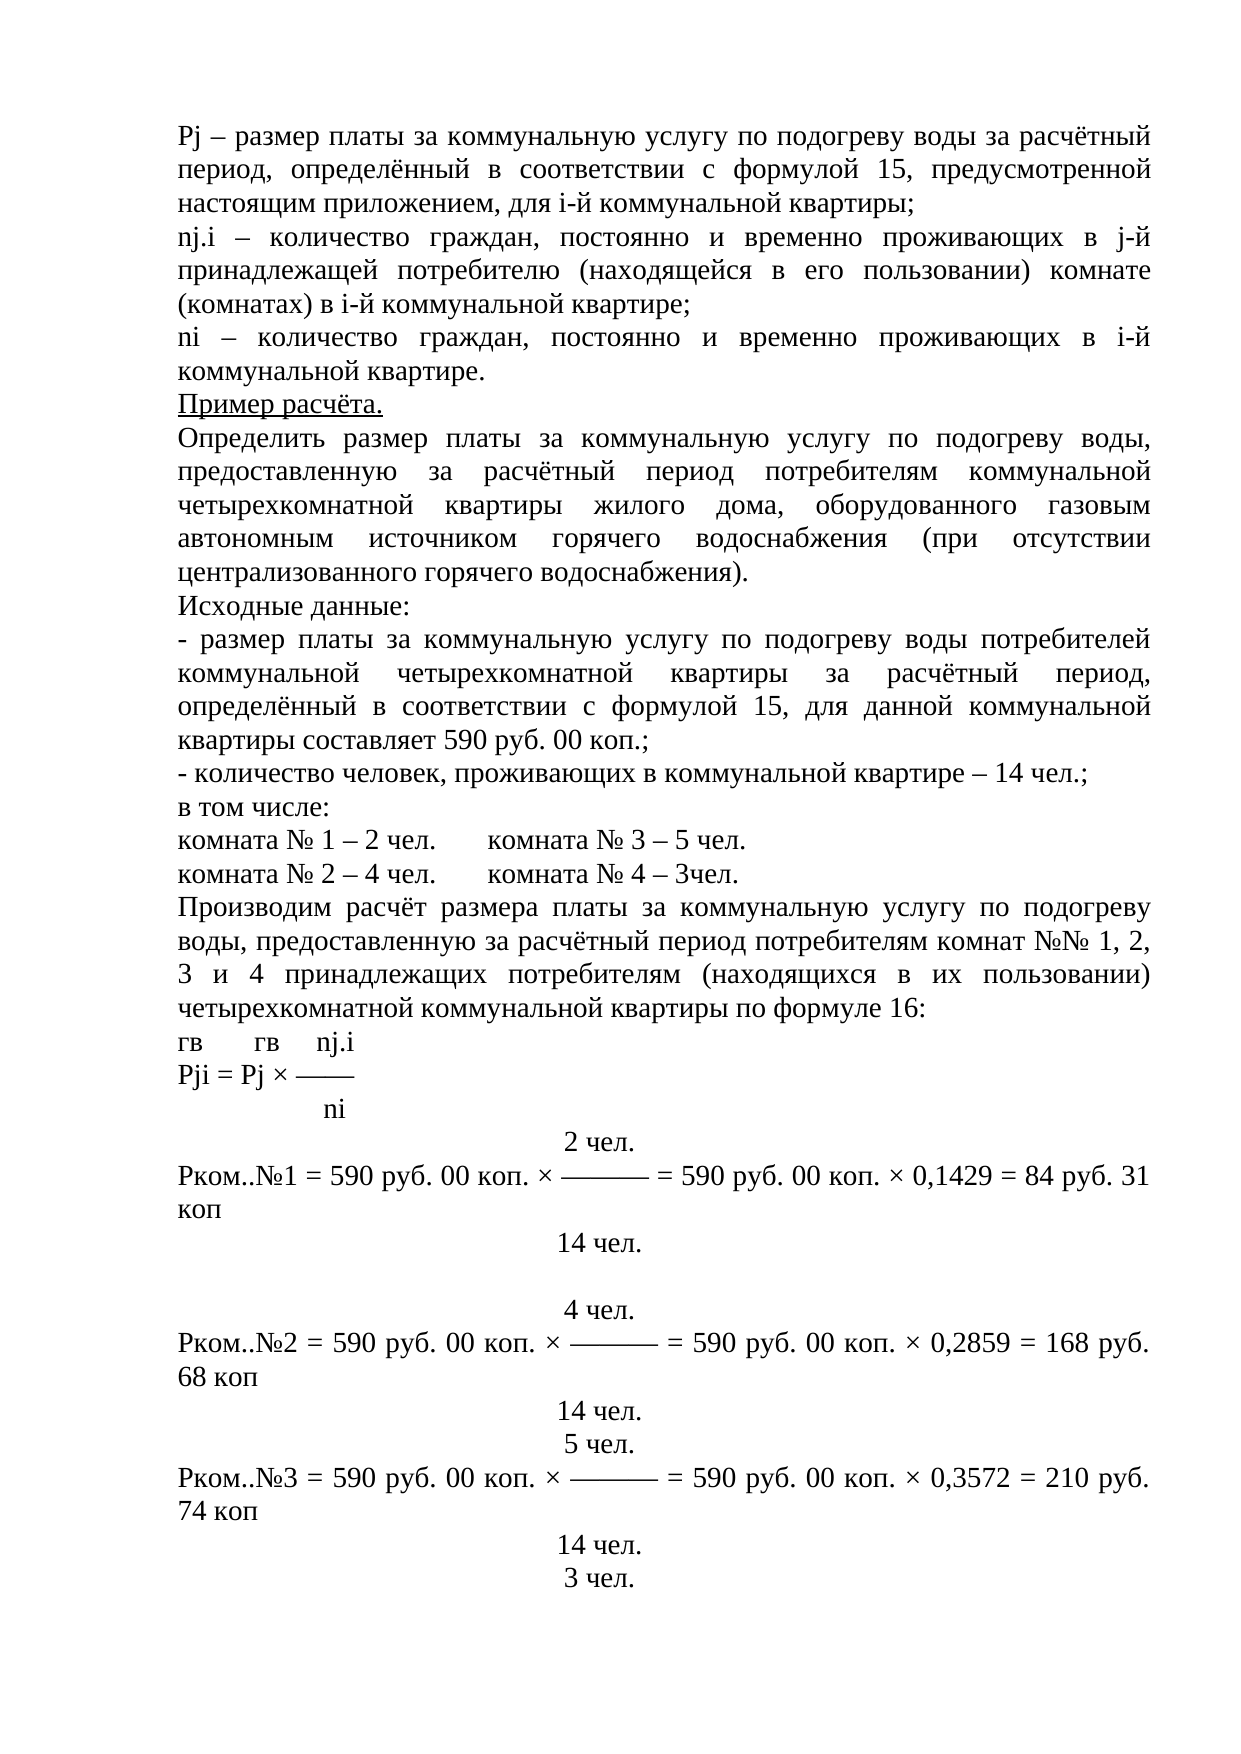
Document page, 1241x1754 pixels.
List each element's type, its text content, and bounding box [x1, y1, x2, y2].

text Pком..№3 = 590 руб. 00 коп. × ――― = 590 руб. 00 коп. × 0,3572 = 210 руб. 74 коп [177, 1460, 1152, 1527]
text Производим расчёт размера платы за коммунальную услугу по подогреву воды, предоставленную за расчётный период потребителям комнат №№ 1, 2, 3 и 4 принадлежащих потребителям (находящихся в их пользовании) четырехкомнатной коммунальной квартиры по формуле 16: [177, 889, 1152, 1024]
text 2 чел. [177, 1124, 1152, 1158]
text Pком..№1 = 590 руб. 00 коп. × ――― = 590 руб. 00 коп. × 0,1429 = 84 руб. 31 коп [177, 1158, 1152, 1225]
text комната № 2 – 4 чел. комната № 4 – 3чел. [177, 856, 1152, 889]
text ni [177, 1091, 1152, 1124]
text Pком..№2 = 590 руб. 00 коп. × ――― = 590 руб. 00 коп. × 0,2859 = 168 руб. 68 коп [177, 1326, 1152, 1393]
text в том числе: [177, 789, 1152, 822]
text 3 чел. [177, 1560, 1152, 1594]
text - размер платы за коммунальную услугу по подогреву воды потребителей коммунальной четырехкомнатной квартиры за расчётный период, определённый в соответствии с формулой 15, для данной коммунальной квартиры составляет 590 руб. 00 коп.; [177, 621, 1152, 755]
text 14 чел. [177, 1527, 1152, 1560]
text комната № 1 – 2 чел. комната № 3 – 5 чел. [177, 822, 1152, 856]
text Исходные данные: [177, 588, 1152, 621]
text Определить размер платы за коммунальную услугу по подогреву воды, предоставленную за расчётный период потребителям коммунальной четырехкомнатной квартиры жилого дома, оборудованного газовым автономным источником горячего водоснабжения (при отсутствии централизованного горячего водоснабжения). [177, 420, 1152, 588]
text Pj – размер платы за коммунальную услугу по подогреву воды за расчётный период, определённый в соответствии с формулой 15, предусмотренной настоящим приложением, для i-й коммунальной квартиры; [177, 118, 1152, 219]
text nj.i – количество граждан, постоянно и временно проживающих в j-й принадлежащей потребителю (находящейся в его пользовании) комнате (комнатах) в i-й коммунальной квартире; [177, 219, 1152, 319]
text 4 чел. [177, 1292, 1152, 1326]
text 14 чел. [177, 1393, 1152, 1426]
text ni – количество граждан, постоянно и временно проживающих в i-й коммунальной квартире. [177, 319, 1152, 386]
text Pji = Pj × ―― [177, 1057, 1152, 1091]
text гв гв nj.i [177, 1024, 1152, 1057]
text 14 чел. [177, 1225, 1152, 1258]
text Пример расчёта. [177, 386, 1152, 420]
text 5 чел. [177, 1426, 1152, 1460]
text - количество человек, проживающих в коммунальной квартире – 14 чел.; [177, 755, 1152, 789]
